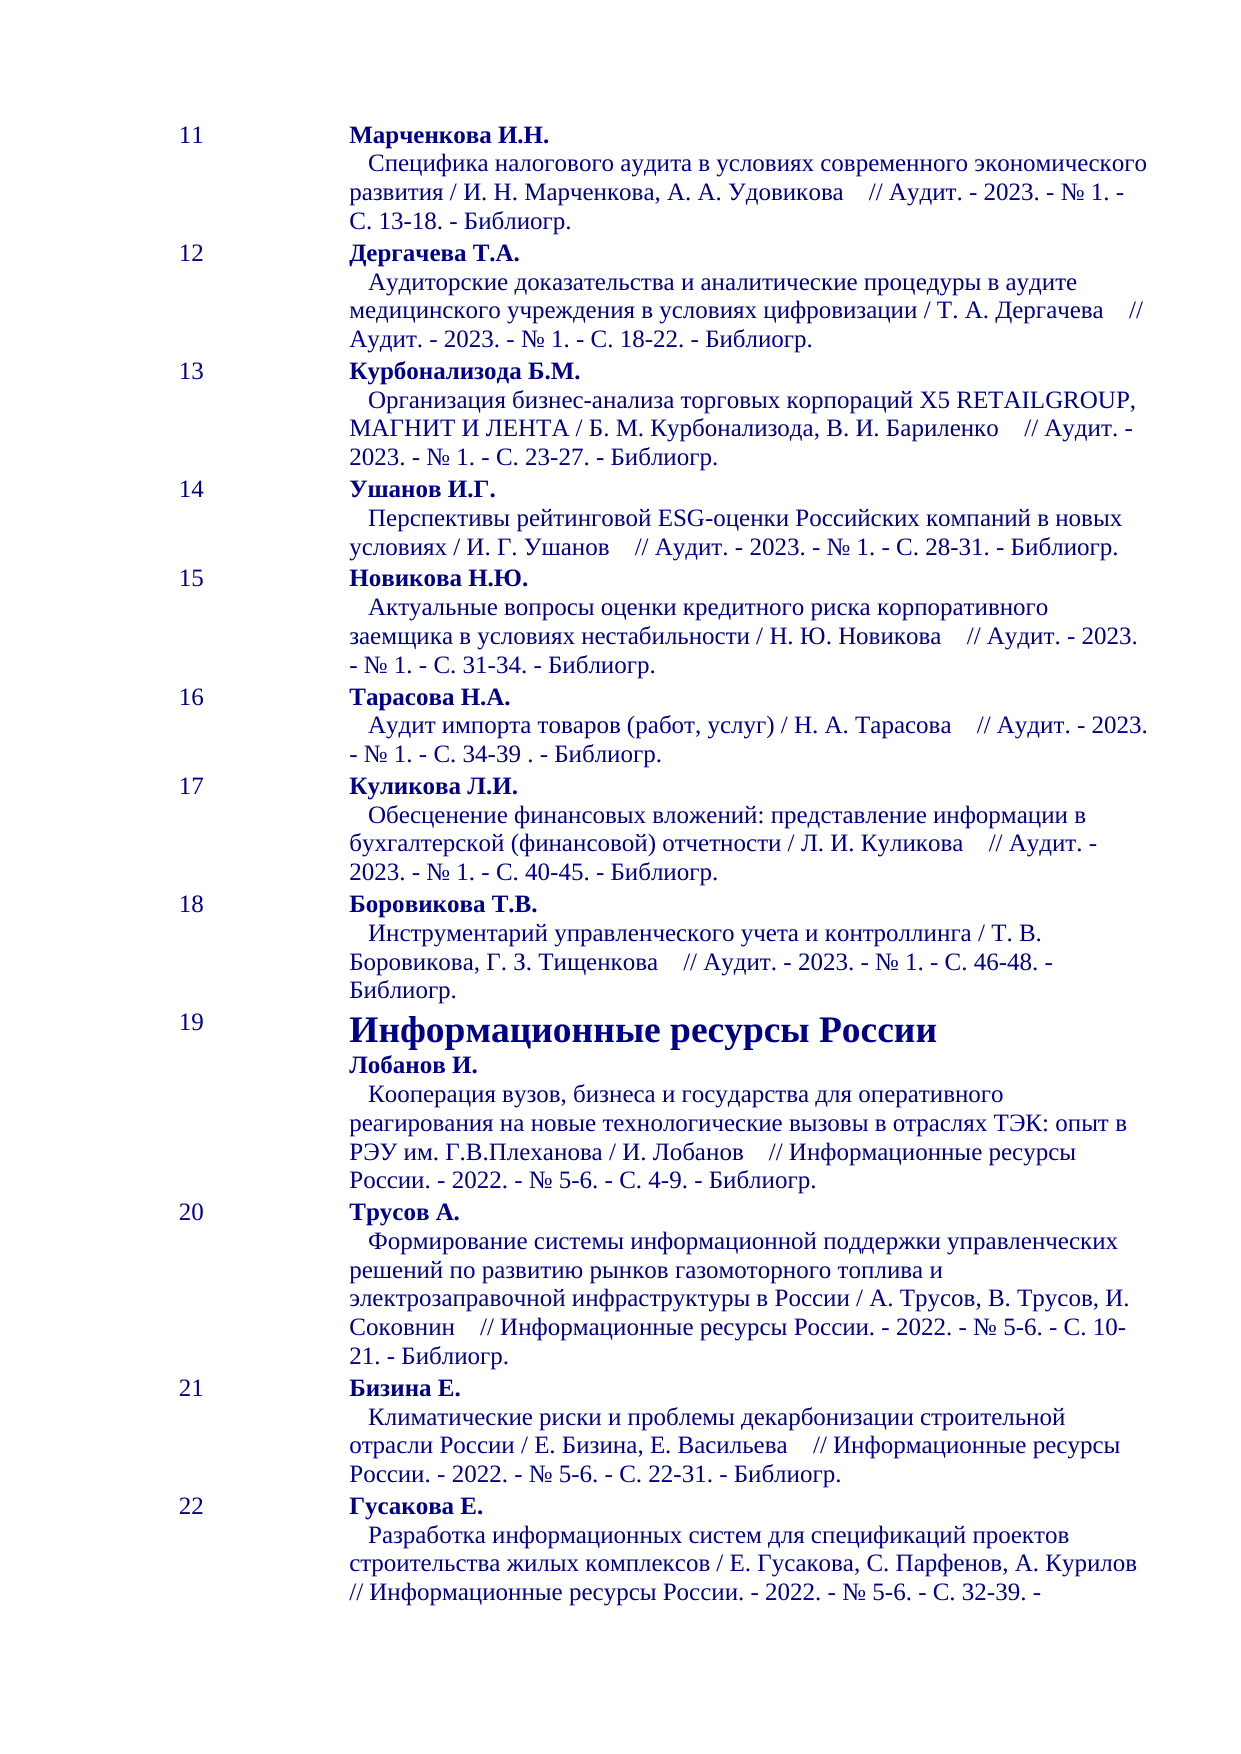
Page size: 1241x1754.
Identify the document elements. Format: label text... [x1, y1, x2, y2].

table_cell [348, 1489, 1152, 1607]
table_cell 14 [177, 473, 347, 562]
table_cell 16 [177, 680, 347, 769]
table_cell 12 [177, 236, 347, 354]
table_cell Информационные ресурсы России Лобанов И. Кооперация вузов, бизнеса и государства для оперативного реагирования на новые технологические вызовы в отраслях ТЭК: опыт в РЭУ им. Г.В.Плеханова / И. Лобанов // Информационные ресурсы России. - 2022. - № 5-6. - С. 4-9. - Библиогр. [348, 1006, 1152, 1196]
table_cell Тарасова Н.А. Аудит импорта товаров (работ, услуг) / Н. А. Тарасова // Аудит. - 2023. - № 1. - С. 34-39 . - Библиогр. [348, 680, 1152, 769]
table_cell 18 [177, 888, 347, 1006]
table_cell Трусов А. Формирование системы информационной поддержки управленческих решений по развитию рынков газомоторного топлива и электрозаправочной инфраструктуры в России / А. Трусов, В. Трусов, И. Соковнин // Информационные ресурсы России. - 2022. - № 5-6. - С. 10-21. - Библиогр. [348, 1196, 1152, 1371]
table_cell 20 [177, 1196, 347, 1371]
table_cell Дергачева Т.А. Аудиторские доказательства и аналитические процедуры в аудите медицинского учреждения в условиях цифровизации / Т. А. Дергачева // Аудит. - 2023. - № 1. - С. 18-22. - Библиогр. [348, 236, 1152, 354]
table_cell Новикова Н.Ю. Актуальные вопросы оценки кредитного риска корпоративного заемщика в условиях нестабильности / Н. Ю. Новикова // Аудит. - 2023. - № 1. - С. 31-34. - Библиогр. [348, 562, 1152, 680]
table_cell 13 [177, 354, 347, 472]
table_cell 19 [177, 1006, 347, 1196]
table_cell Марченкова И.Н. Специфика налогового аудита в условиях современного экономического развития / И. Н. Марченкова, А. А. Удовикова // Аудит. - 2023. - № 1. - С. 13-18. - Библиогр. [348, 118, 1152, 236]
table_cell 11 [177, 118, 347, 236]
table_cell Бизина Е. Климатические риски и проблемы декарбонизации строительной отрасли России / Е. Бизина, Е. Васильева // Информационные ресурсы России. - 2022. - № 5-6. - С. 22-31. - Библиогр. [348, 1371, 1152, 1489]
table_cell Боровикова Т.В. Инструментарий управленческого учета и контроллинга / Т. В. Боровикова, Г. З. Тищенкова // Аудит. - 2023. - № 1. - С. 46-48. - Библиогр. [348, 888, 1152, 1006]
table_cell Ушанов И.Г. Перспективы рейтинговой ESG-оценки Российских компаний в новых условиях / И. Г. Ушанов // Аудит. - 2023. - № 1. - С. 28-31. - Библиогр. [348, 473, 1152, 562]
table_cell 17 [177, 769, 347, 887]
table_cell Куликова Л.И. Обесценение финансовых вложений: представление информации в бухгалтерской (финансовой) отчетности / Л. И. Куликова // Аудит. - 2023. - № 1. - С. 40-45. - Библиогр. [348, 769, 1152, 887]
table_cell 15 [177, 562, 347, 680]
table_cell 22 [177, 1489, 347, 1607]
table_cell Курбонализода Б.М. Организация бизнес-анализа торговых корпораций X5 RETAILGROUP, МАГНИТ И ЛЕНТА / Б. М. Курбонализода, В. И. Бариленко // Аудит. - 2023. - № 1. - С. 23-27. - Библиогр. [348, 354, 1152, 472]
table_cell 21 [177, 1371, 347, 1489]
